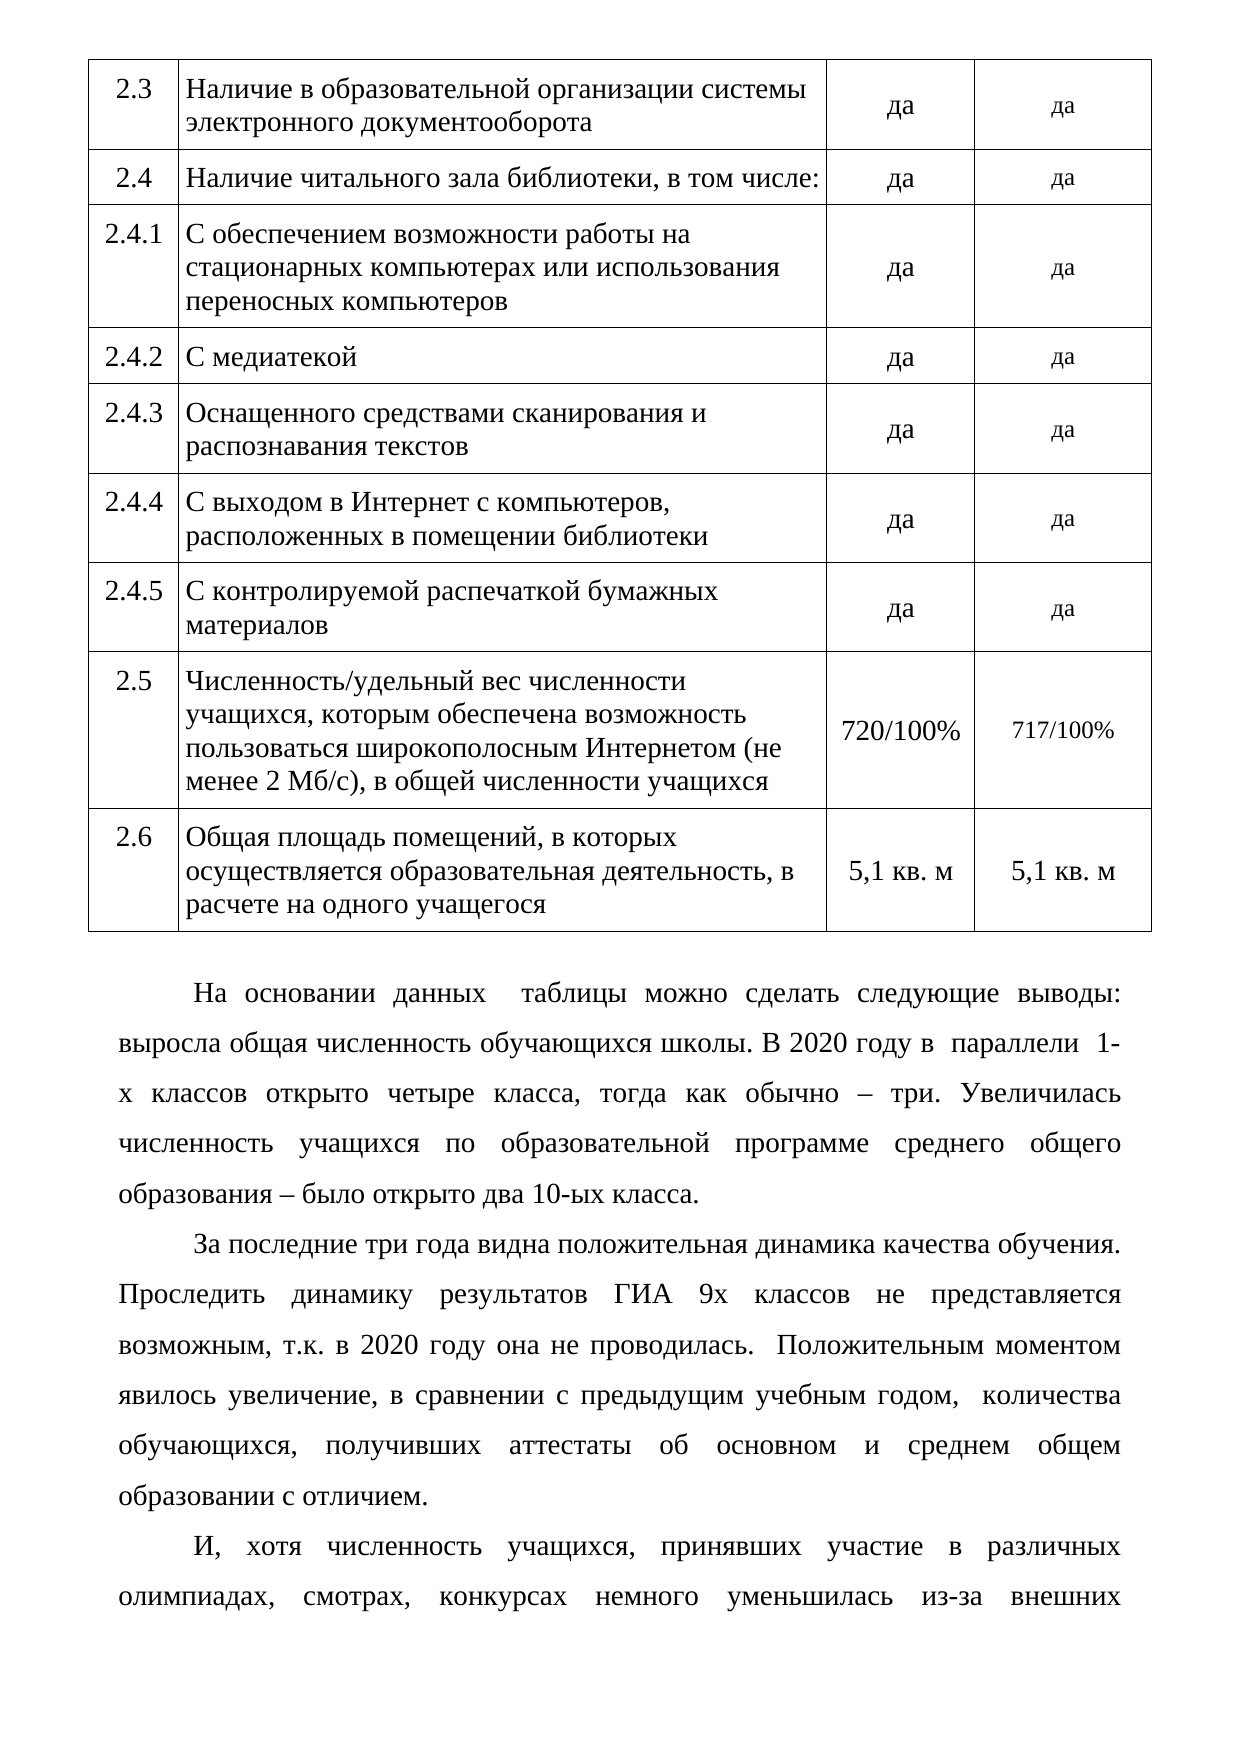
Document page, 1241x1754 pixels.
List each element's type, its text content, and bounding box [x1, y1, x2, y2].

table_cell 2.4.1 [89, 205, 178, 327]
table_cell 5,1 кв. м [975, 809, 1151, 931]
table_cell да [827, 205, 974, 327]
text На основании данных таблицы можно сделать следующие выводы: выросла общая численность обучающихся школы. В 2020 году в параллели 1-х классов открыто четыре класса, тогда как обычно – три. Увеличилась численность учащихся по образовательной программе среднего общего образования – было открыто два 10-ых класса. [118, 975, 1122, 1209]
table_cell да [975, 474, 1151, 562]
table_cell да [827, 328, 974, 383]
table_cell да [827, 474, 974, 562]
table_cell С выходом в Интернет с компьютеров, расположенных в помещении библиотеки [179, 474, 826, 562]
table_cell да [975, 384, 1151, 472]
table_cell да [827, 563, 974, 651]
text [118, 1528, 1122, 1612]
table_cell 2.3 [89, 60, 178, 148]
table_cell 2.5 [89, 652, 178, 808]
table_cell С обеспечением возможности работы на стационарных компьютерах или использования переносных компьютеров [179, 205, 826, 327]
table_cell Общая площадь помещений, в которых осуществляется образовательная деятельность, в расчете на одного учащегося [179, 809, 826, 931]
table_cell С медиатекой [179, 328, 826, 383]
table_cell 2.4.5 [89, 563, 178, 651]
table_cell 2.6 [89, 809, 178, 931]
table_cell Оснащенного средствами сканирования и распознавания текстов [179, 384, 826, 472]
table_cell С контролируемой распечаткой бумажных материалов [179, 563, 826, 651]
table_cell 5,1 кв. м [827, 809, 974, 931]
table_cell 2.4.3 [89, 384, 178, 472]
table_cell да [827, 60, 974, 148]
table_cell да [975, 563, 1151, 651]
table_cell 2.4.2 [89, 328, 178, 383]
table_cell 2.4 [89, 150, 178, 204]
text За последние три года видна положительная динамика качества обучения. Проследить динамику результатов ГИА 9х классов не представляется возможным, т.к. в 2020 году она не проводилась. Положительным моментом явилось увеличение, в сравнении с предыдущим учебным годом, количества обучающихся, получивших аттестаты об основном и среднем общем образовании с отличием. [118, 1226, 1122, 1511]
table_cell Наличие в образовательной организации системы электронного документооборота [179, 60, 826, 148]
table_cell да [975, 60, 1151, 148]
table_cell да [975, 328, 1151, 383]
table_cell Наличие читального зала библиотеки, в том числе: [179, 150, 826, 204]
table_cell 720/100% [827, 652, 974, 808]
table_cell Численность/удельный вес численности учащихся, которым обеспечена возможность пользоваться широкополосным Интернетом (не менее 2 Мб/с), в общей численности учащихся [179, 652, 826, 808]
table_cell 2.4.4 [89, 474, 178, 562]
table_cell да [975, 205, 1151, 327]
table_cell да [975, 150, 1151, 204]
table_cell да [827, 150, 974, 204]
table_cell да [827, 384, 974, 472]
table_cell 717/100% [975, 652, 1151, 808]
